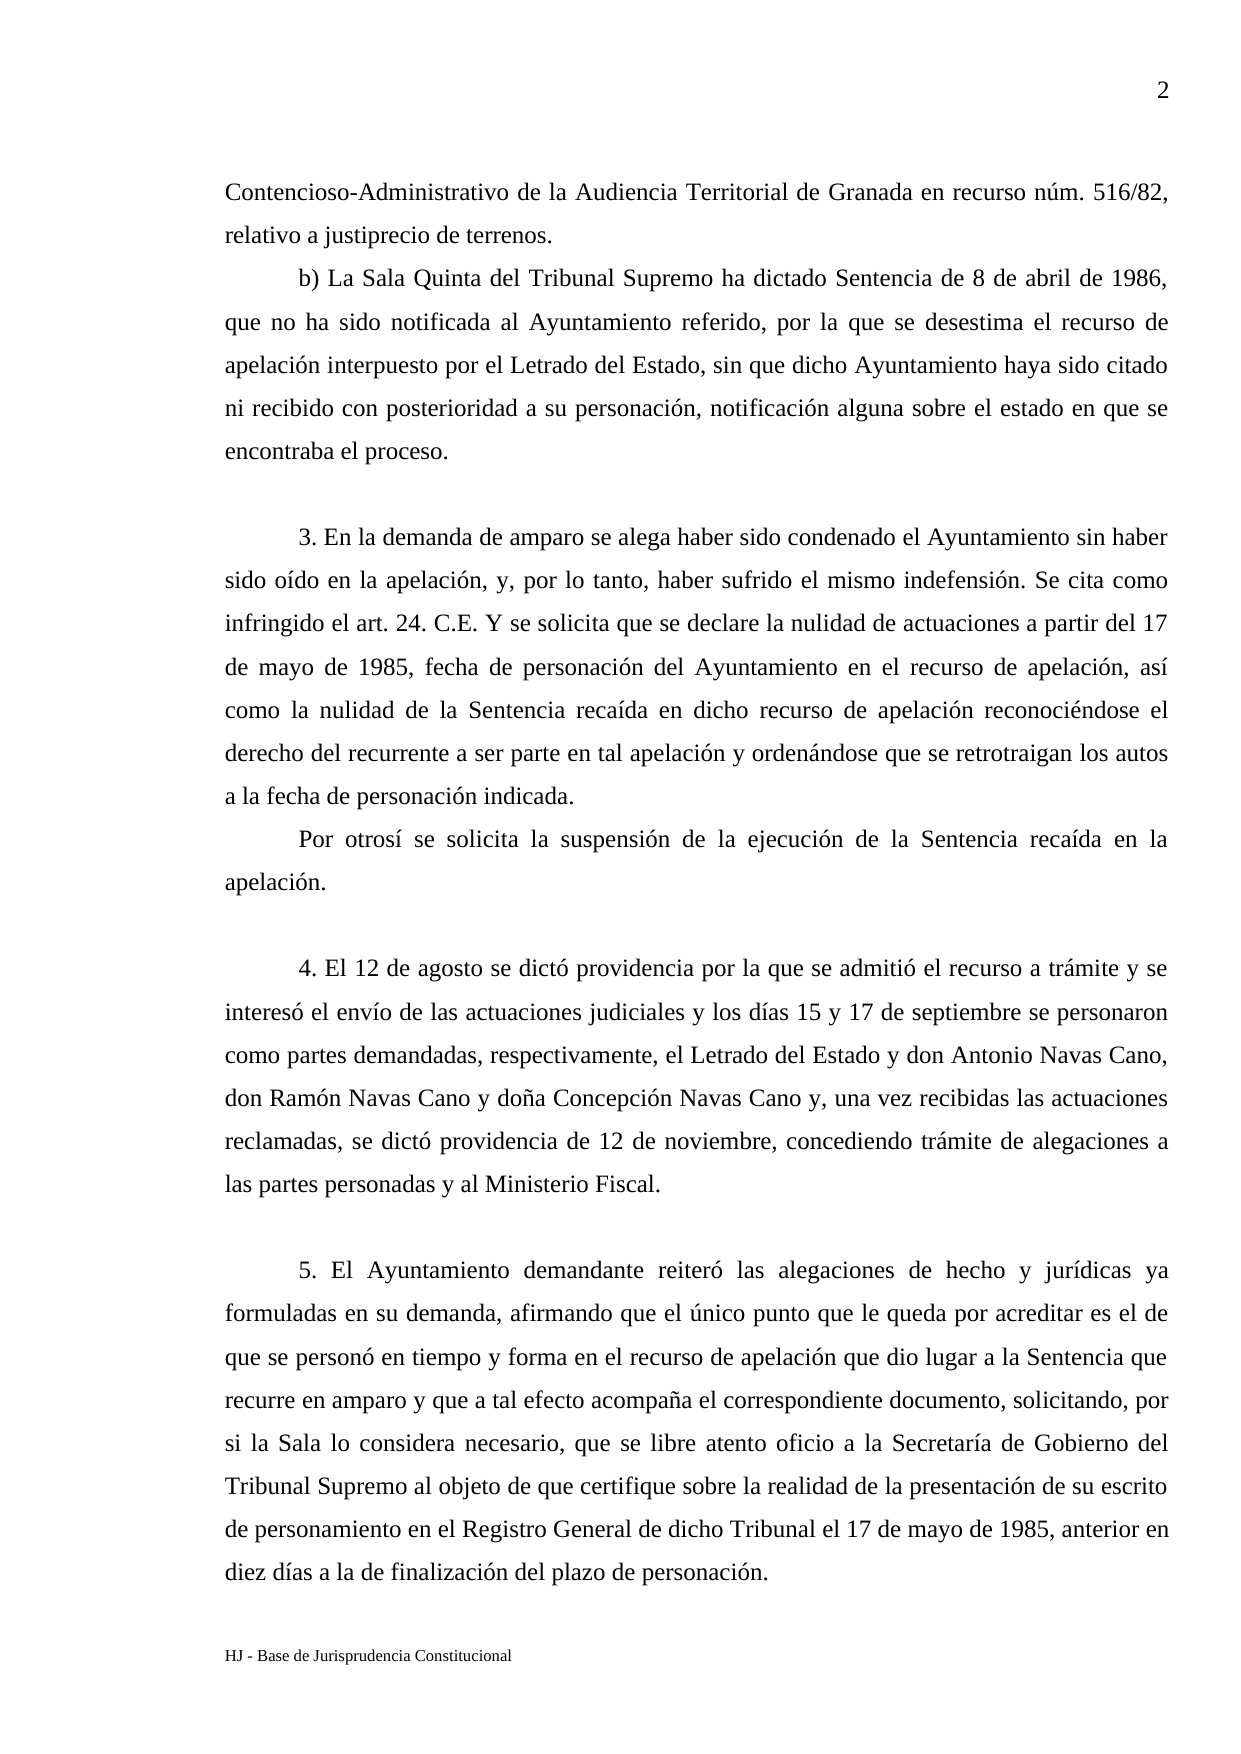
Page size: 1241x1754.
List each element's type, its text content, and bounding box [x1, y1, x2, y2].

text 5. El Ayuntamiento demandante reiteró las alegaciones de hecho y jurídicas ya formuladas en su demanda, afirmando que el único punto que le queda por acreditar es el de que se personó en tiempo y forma en el recurso de apelación que dio lugar a la Sentencia que recurre en amparo y que a tal efecto acompaña el correspondiente documento, solicitando, por si la Sala lo considera necesario, que se libre atento oficio a la Secretaría de Gobierno del Tribunal Supremo al objeto de que certifique sobre la realidad de la presentación de su escrito de personamiento en el Registro General de dicho Tribunal el 17 de mayo de 1985, anterior en diez días a la de finalización del plazo de personación. [224, 1255, 1169, 1586]
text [224, 177, 1169, 249]
text 3. En la demanda de amparo se alega haber sido condenado el Ayuntamiento sin haber sido oído en la apelación, y, por lo tanto, haber sufrido el mismo indefensión. Se cita como infringido el art. 24. C.E. Y se solicita que se declare la nulidad de actuaciones a partir del 17 de mayo de 1985, fecha de personación del Ayuntamiento en el recurso de apelación, así como la nulidad de la Sentencia recaída en dicho recurso de apelación reconociéndose el derecho del recurrente a ser parte en tal apelación y ordenándose que se retrotraigan los autos a la fecha de personación indicada. [224, 522, 1169, 810]
text b) La Sala Quinta del Tribunal Supremo ha dictado Sentencia de 8 de abril de 1986, que no ha sido notificada al Ayuntamiento referido, por la que se desestima el recurso de apelación interpuesto por el Letrado del Estado, sin que dicho Ayuntamiento haya sido citado ni recibido con posterioridad a su personación, notificación alguna sobre el estado en que se encontraba el proceso. [224, 263, 1169, 465]
text Por otrosí se solicita la suspensión de la ejecución de la Sentencia recaída en la apelación. [224, 824, 1169, 896]
text 4. El 12 de agosto se dictó providencia por la que se admitió el recurso a trámite y se interesó el envío de las actuaciones judiciales y los días 15 y 17 de septiembre se personaron como partes demandadas, respectivamente, el Letrado del Estado y don Antonio Navas Cano, don Ramón Navas Cano y doña Concepción Navas Cano y, una vez recibidas las actuaciones reclamadas, se dictó providencia de 12 de noviembre, concediendo trámite de alegaciones a las partes personadas y al Ministerio Fiscal. [224, 953, 1169, 1198]
